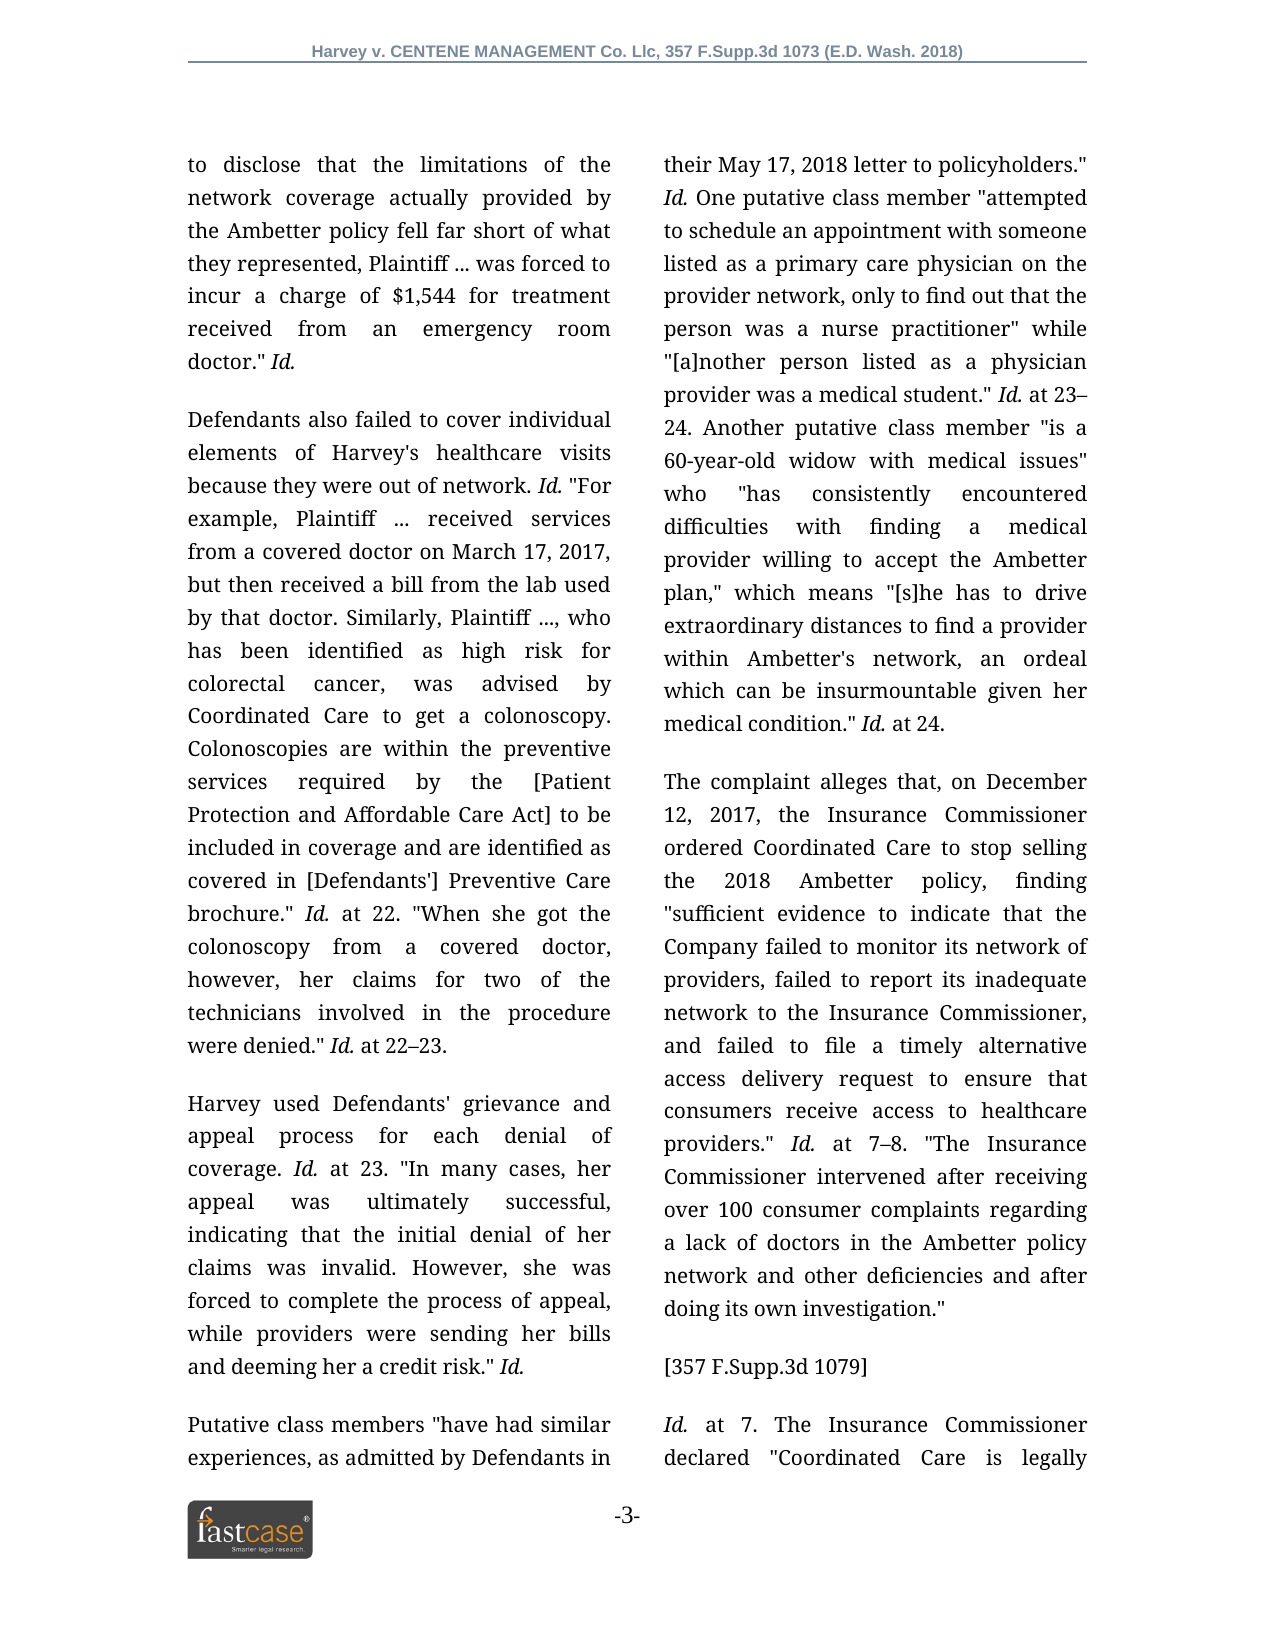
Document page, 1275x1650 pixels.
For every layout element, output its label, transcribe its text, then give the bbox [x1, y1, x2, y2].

text Putative class members "have had similar experiences, as admitted by Defendants in their May 17, 2018 letter to policyholders." Id. One putative class member "attempted to schedule an appointment with someone listed as a primary care physician on the provider network, only to find out that the person was a nurse practitioner" while "[a]nother person listed as a physician provider was a medical student." Id. at 23–24. Another putative class member "is a 60-year-old widow with medical issues" who "has consistently encountered difficulties with finding a medical provider willing to accept the Ambetter plan," which means "[s]he has to drive extraordinary distances to find a provider within Ambetter's network, an ordeal which can be insurmountable given her medical condition." Id. at 24. [663, 150, 1087, 738]
text Defendants also failed to cover individual elements of Harvey's healthcare visits because they were out of network. Id. "For example, Plaintiff ... received services from a covered doctor on March 17, 2017, but then received a bill from the lab used by that doctor. Similarly, Plaintiff ..., who has been identified as high risk for colorectal cancer, was advised by Coordinated Care to get a colonoscopy. Colonoscopies are within the preventive services required by the [Patient Protection and Affordable Care Act] to be included in coverage and are identified as covered in [Defendants'] Preventive Care brochure." Id. at 22. "When she got the colonoscopy from a covered doctor, however, her claims for two of the technicians involved in the procedure were denied." Id. at 22–23. [187, 405, 611, 1059]
text [357 F.Supp.3d 1079] [663, 1352, 1087, 1381]
text The complaint alleges that, on December 12, 2017, the Insurance Commissioner ordered Coordinated Care to stop selling the 2018 Ambetter policy, finding "sufficient evidence to indicate that the Company failed to monitor its network of providers, failed to report its inadequate network to the Insurance Commissioner, and failed to file a timely alternative access delivery request to ensure that consumers receive access to healthcare providers." Id. at 7–8. "The Insurance Commissioner intervened after receiving over 100 consumer complaints regarding a lack of doctors in the Ambetter policy network and other deficiencies and after doing its own investigation." [663, 767, 1087, 1323]
picture [187, 1500, 313, 1559]
text Harvey used Defendants' grievance and appeal process for each denial of coverage. Id. at 23. "In many cases, her appeal was ultimately successful, indicating that the initial denial of her claims was invalid. However, she was forced to complete the process of appeal, while providers were sending her bills and deeming her a credit risk." Id. [187, 1089, 611, 1381]
